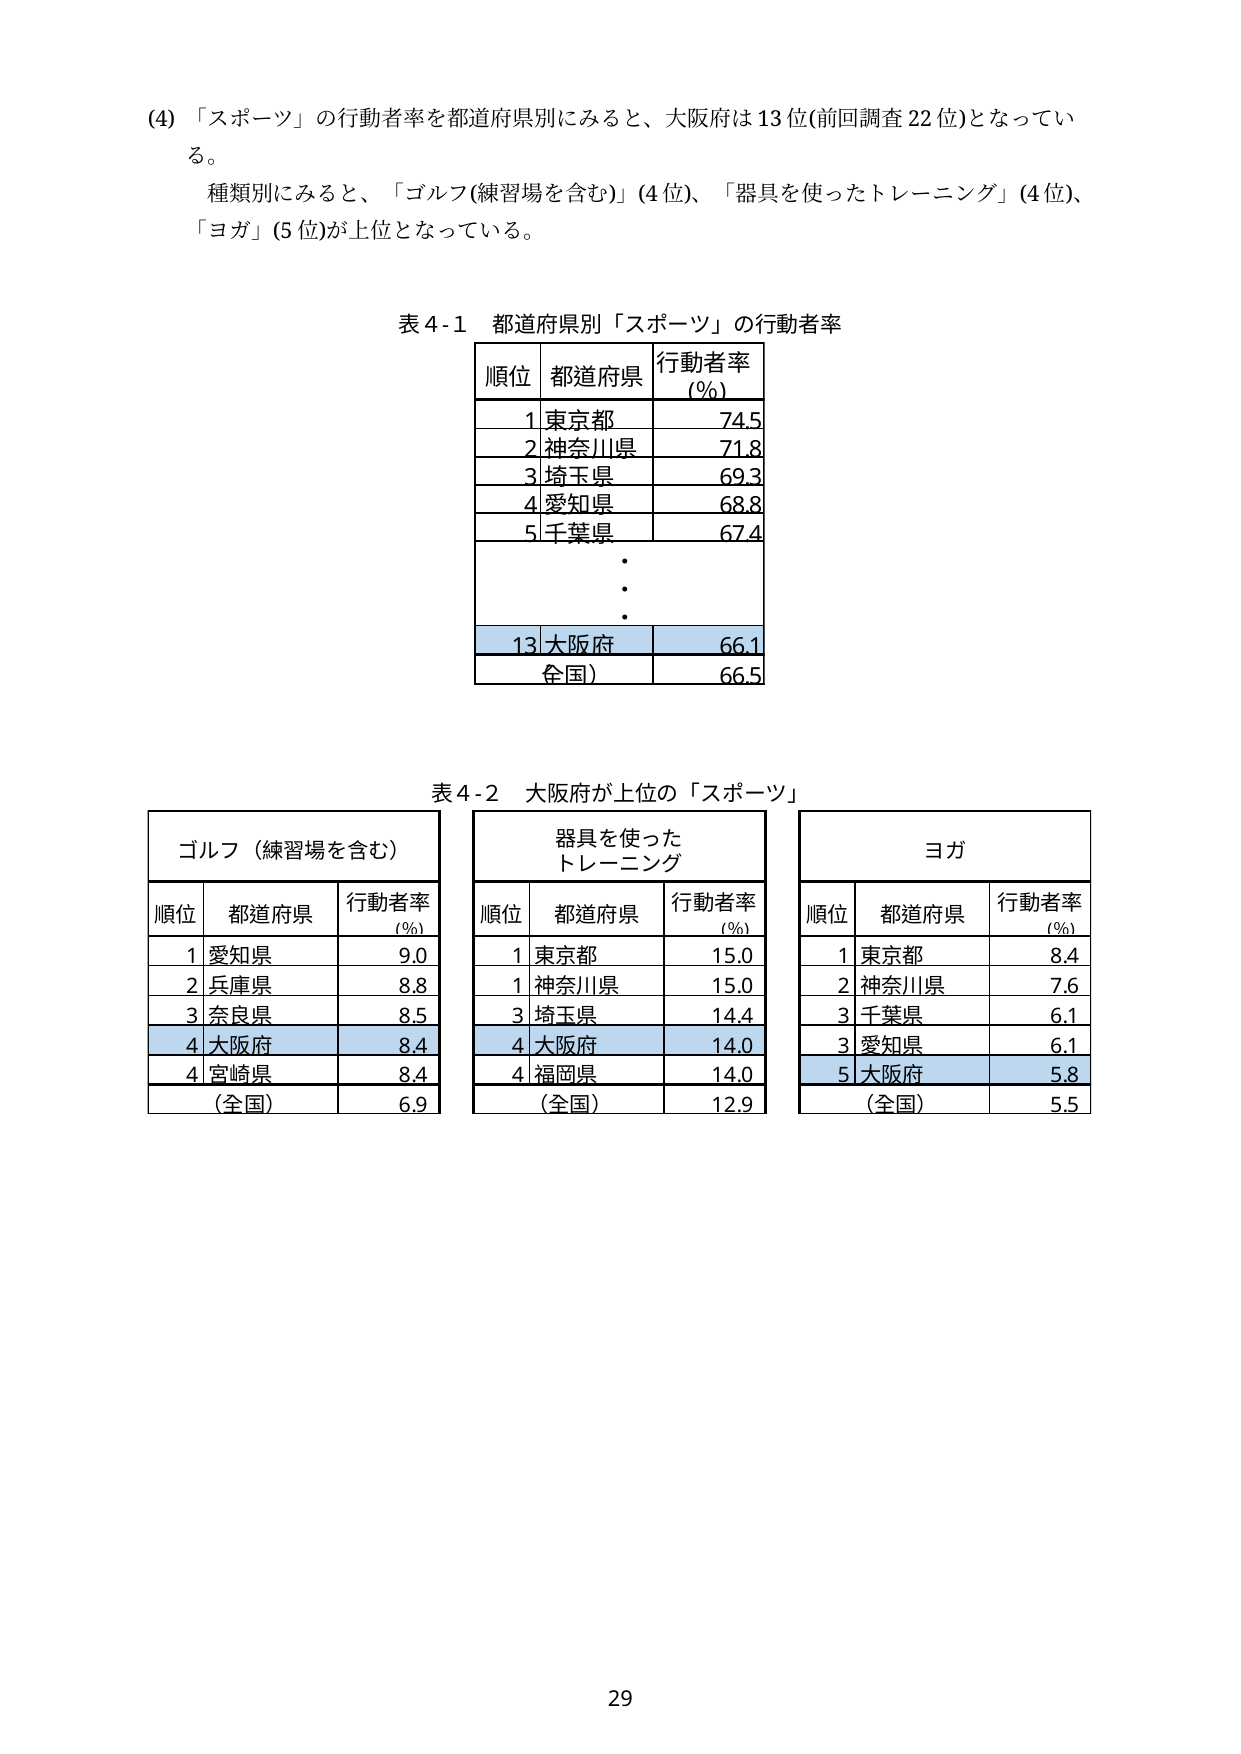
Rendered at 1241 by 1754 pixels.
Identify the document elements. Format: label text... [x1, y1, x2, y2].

text 種類別にみると、「ゴルフ(練習場を含む)」(4位)、「器具を使ったトレーニング」(4位)、「ヨガ」(5位)が上位となっている。 [185, 173, 1092, 248]
text 表４-１ 都道府県別「スポーツ」の行動者率 [148, 304, 1092, 342]
text 表４-２ 大阪府が上位の「スポーツ」 [148, 773, 1092, 811]
list 「スポーツ」の行動者率を都道府県別にみると、大阪府は13位(前回調査22位)となっている。 [148, 98, 1092, 173]
